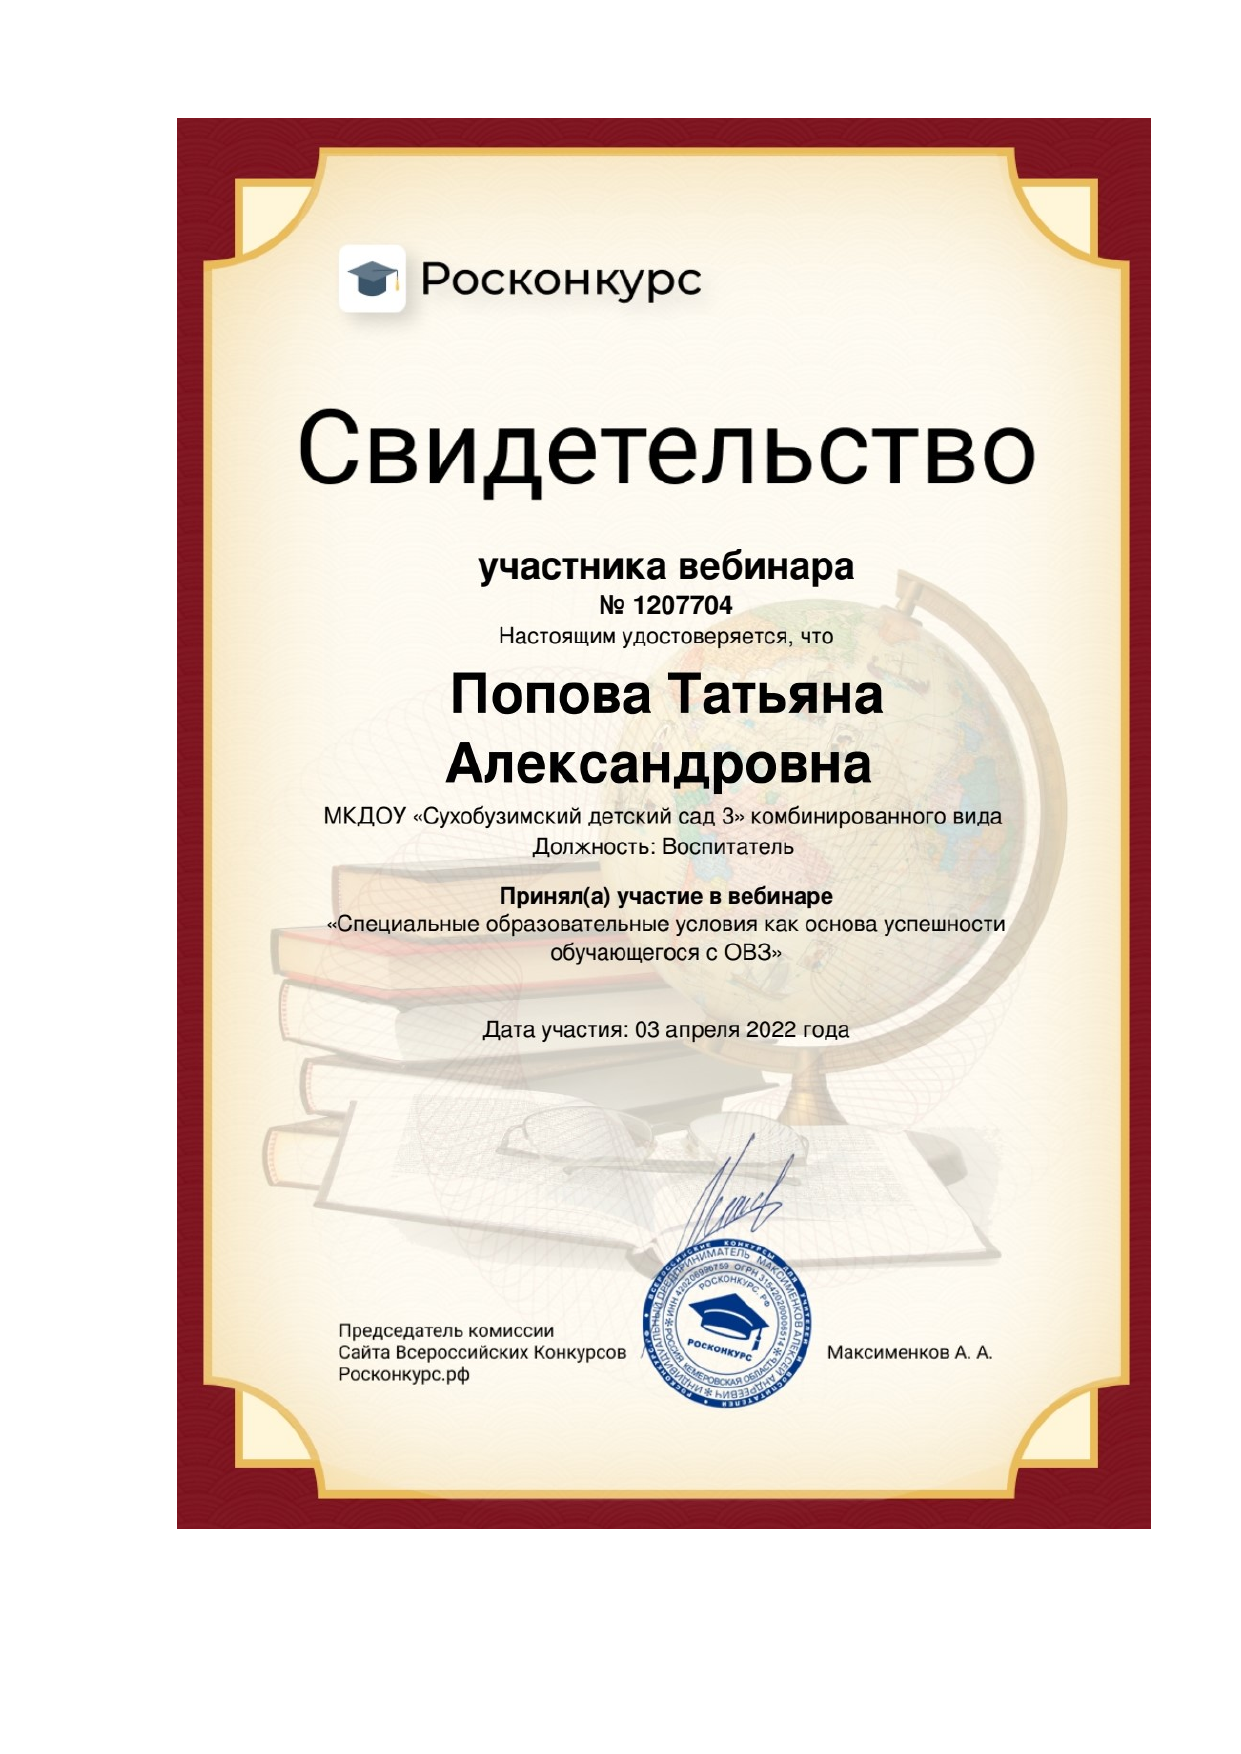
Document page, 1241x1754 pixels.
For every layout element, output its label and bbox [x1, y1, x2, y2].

picture [177, 118, 1151, 1529]
